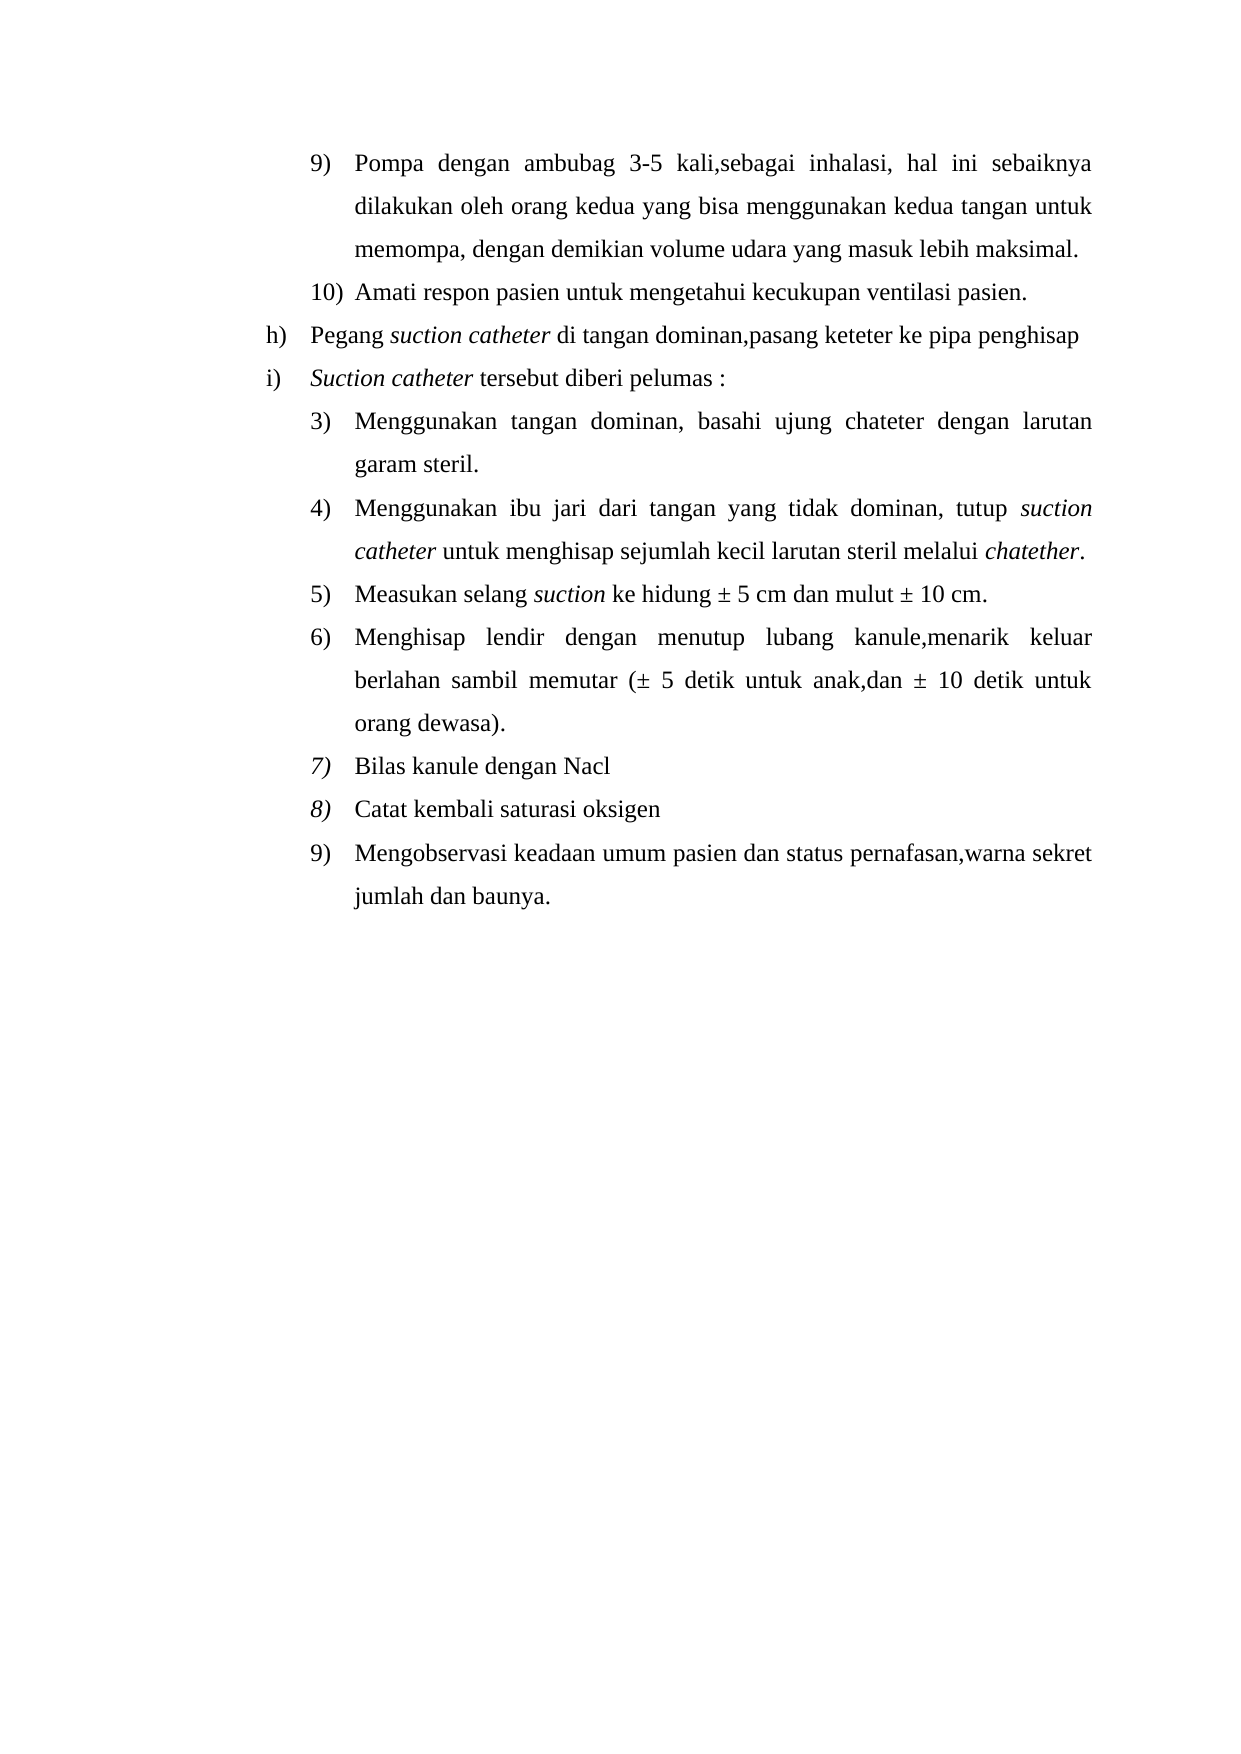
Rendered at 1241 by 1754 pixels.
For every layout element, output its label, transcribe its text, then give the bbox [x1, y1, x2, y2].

list Mengobservasi keadaan umum pasien dan status pernafasan,warna sekret jumlah dan baunya. [310, 838, 1092, 909]
list Amati respon pasien untuk mengetahui kecukupan ventilasi pasien. [310, 277, 1092, 306]
list Menggunakan ibu jari dari tangan yang tidak dominan, tutup suction catheter untuk menghisap sejumlah kecil larutan steril melalui chatether. [310, 493, 1092, 564]
list Measukan selang suction ke hidung ± 5 cm dan mulut ± 10 cm. [310, 579, 1092, 608]
list Menghisap lendir dengan menutup lubang kanule,menarik keluar berlahan sambil memutar (± 5 detik untuk anak,dan ± 10 detik untuk orang dewasa). [310, 622, 1092, 737]
list Menggunakan tangan dominan, basahi ujung chateter dengan larutan garam steril. [310, 406, 1092, 478]
list Suction catheter tersebut diberi pelumas : [266, 363, 1092, 392]
list Bilas kanule dengan Nacl [310, 751, 1092, 780]
list Catat kembali saturasi oksigen [310, 794, 1092, 823]
list Pompa dengan ambubag 3-5 kali,sebagai inhalasi, hal ini sebaiknya dilakukan oleh orang kedua yang bisa menggunakan kedua tangan untuk memompa, dengan demikian volume udara yang masuk lebih maksimal. [310, 148, 1092, 263]
list Pegang suction catheter di tangan dominan,pasang keteter ke pipa penghisap [266, 320, 1092, 349]
